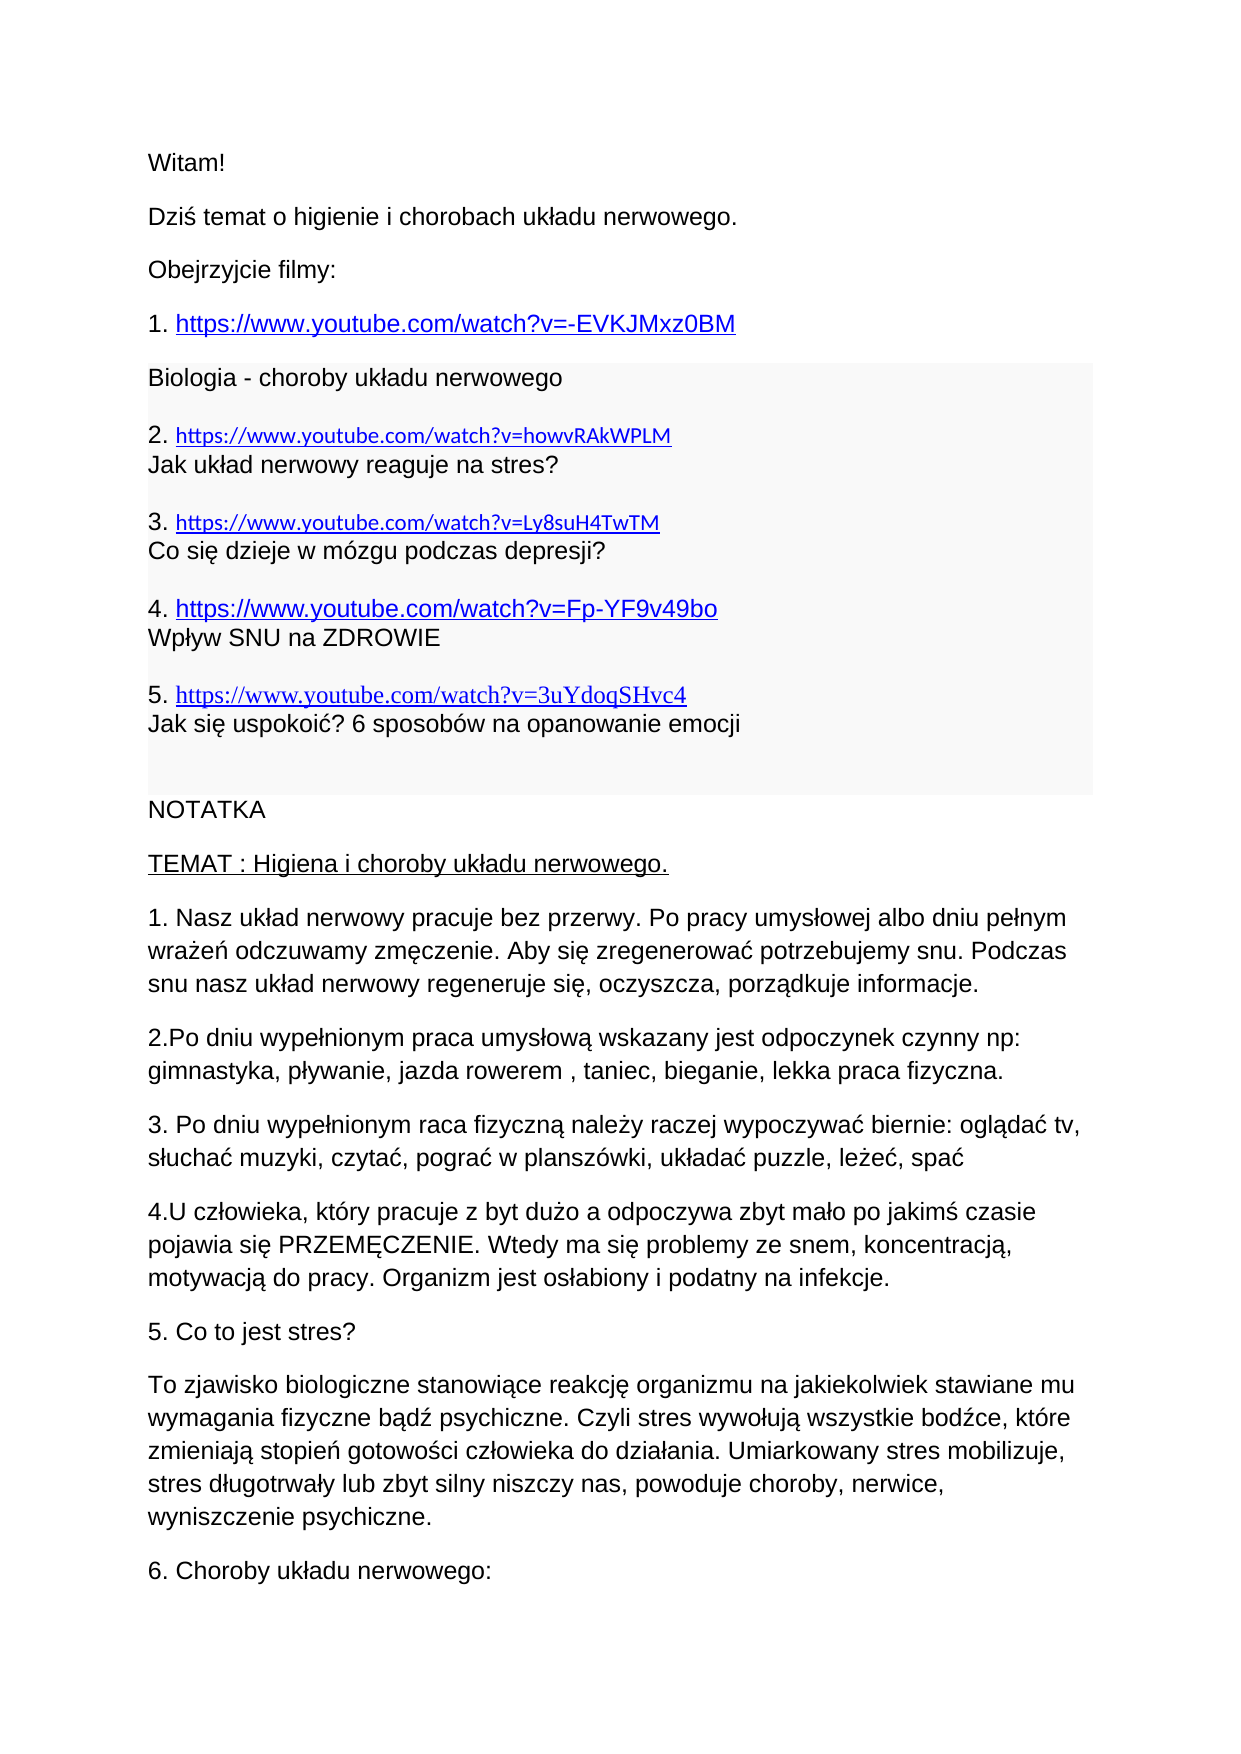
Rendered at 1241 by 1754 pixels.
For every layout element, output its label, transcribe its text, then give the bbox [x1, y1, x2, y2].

text 5. Co to jest stres? [148, 1316, 1093, 1345]
subtitle Co się dzieje w mózgu podczas depresji? [148, 536, 1093, 565]
text NOTATKA [148, 795, 1093, 824]
text 3. Po dniu wypełnionym raca fizyczną należy raczej wypoczywać biernie: oglądać tv, słuchać muzyki, czytać, pograć w planszówki, układać puzzle, leżeć, spać [148, 1110, 1093, 1171]
subtitle 4. https://www.youtube.com/watch?v=Fp-YF9v49bo [148, 594, 1093, 623]
text 3. https://www.youtube.com/watch?v=Ly8suH4TwTM [148, 507, 1093, 536]
text Biologia - choroby układu nerwowego [148, 363, 1093, 392]
text 4.U człowieka, który pracuje z byt dużo a odpoczywa zbyt mało po jakimś czasie pojawia się PRZEMĘCZENIE. Wtedy ma się problemy ze snem, koncentracją, motywacją do pracy. Organizm jest osłabiony i podatny na infekcje. [148, 1197, 1093, 1291]
text Obejrzyjcie filmy: [148, 255, 1093, 284]
text TEMAT : Higiena i choroby układu nerwowego. [148, 849, 1093, 878]
subtitle 5. https://www.youtube.com/watch?v=3uYdoqSHvc4 [148, 680, 1093, 709]
text 1. Nasz układ nerwowy pracuje bez przerwy. Po pracy umysłowej albo dniu pełnym wrażeń odczuwamy zmęczenie. Aby się zregenerować potrzebujemy snu. Podczas snu nasz układ nerwowy regeneruje się, oczyszcza, porządkuje informacje. [148, 903, 1093, 998]
text 2.Po dniu wypełnionym praca umysłową wskazany jest odpoczynek czynny np: gimnastyka, pływanie, jazda rowerem , taniec, bieganie, lekka praca fizyczna. [148, 1023, 1093, 1084]
text 6. Choroby układu nerwowego: [148, 1556, 1093, 1585]
text 2. https://www.youtube.com/watch?v=howvRAkWPLM [148, 421, 1093, 450]
text Witam! [148, 148, 1093, 176]
text To zjawisko biologiczne stanowiące reakcję organizmu na jakiekolwiek stawiane mu wymagania fizyczne bądź psychiczne. Czyli stres wywołują wszystkie bodźce, które zmieniają stopień gotowości człowieka do działania. Umiarkowany stres mobilizuje, stres długotrwały lub zbyt silny niszczy nas, powoduje choroby, nerwice, wyniszczenie psychiczne. [148, 1370, 1093, 1531]
subtitle Wpływ SNU na ZDROWIE [148, 623, 1093, 651]
text Dziś temat o higienie i chorobach układu nerwowego. [148, 201, 1093, 230]
subtitle Jak się uspokoić? 6 sposobów na opanowanie emocji [148, 709, 1093, 738]
text 1. https://www.youtube.com/watch?v=-EVKJMxz0BM [148, 309, 1093, 338]
subtitle Jak układ nerwowy reaguje na stres? [148, 450, 1093, 478]
